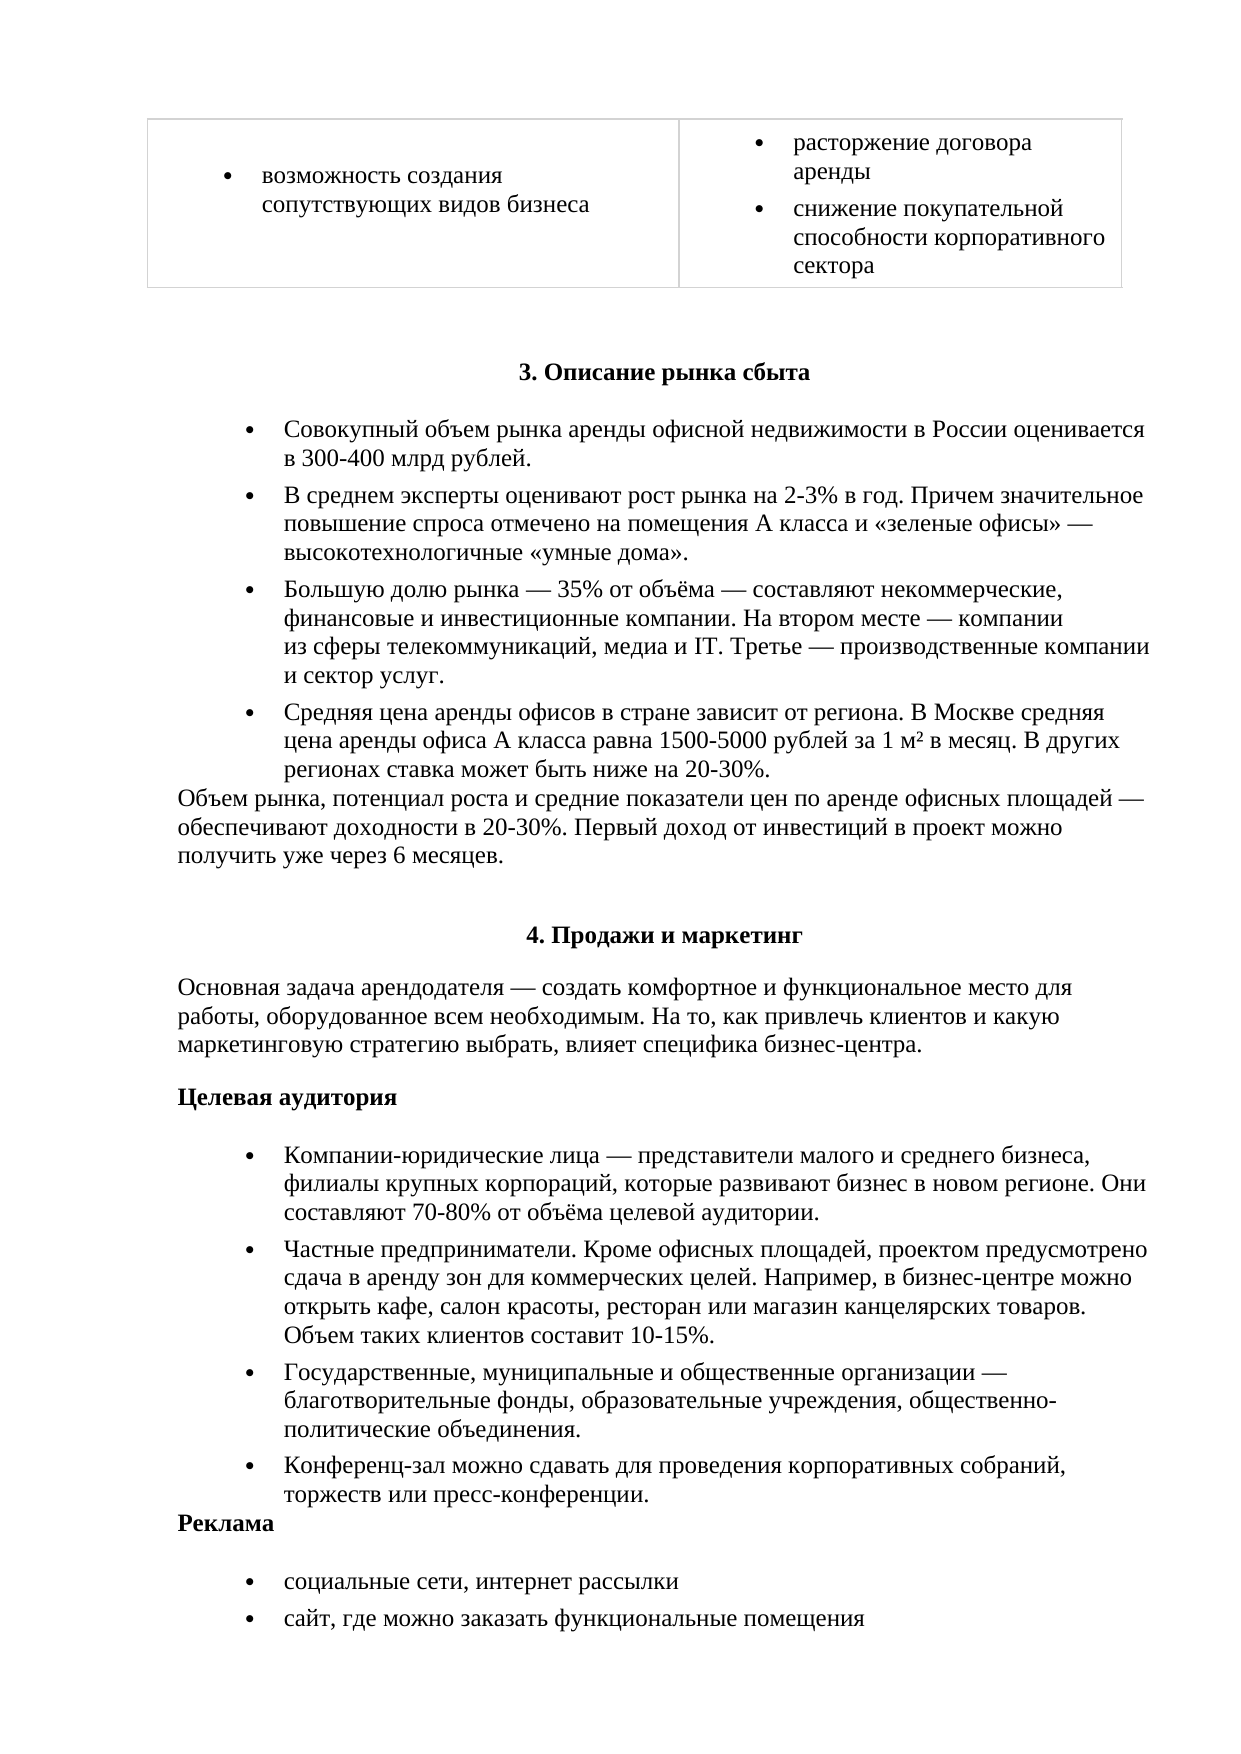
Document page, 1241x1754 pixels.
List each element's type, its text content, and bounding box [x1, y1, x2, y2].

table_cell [148, 120, 678, 287]
text Целевая аудитория [177, 1082, 1152, 1111]
list Конференц-зал можно сдавать для проведения корпоративных собраний, торжеств или пресс-конференции. [246, 1451, 1152, 1508]
list Совокупный объем рынка аренды офисной недвижимости в России оценивается в 300-400 млрд рублей. [246, 414, 1152, 472]
text 4. Продажи и маркетинг [177, 920, 1152, 949]
list Компании-юридические лица — представители малого и среднего бизнеса, филиалы крупных корпораций, которые развивают бизнес в новом регионе. Они составляют 70-80% от объёма целевой аудитории. [246, 1140, 1152, 1226]
text Объем рынка, потенциал роста и средние показатели цен по аренде офисных площадей — обеспечивают доходности в 20-30%. Первый доход от инвестиций в проект можно получить уже через 6 месяцев. [177, 783, 1152, 869]
list Частные предприниматели. Кроме офисных площадей, проектом предусмотрено сдача в аренду зон для коммерческих целей. Например, в бизнес-центре можно открыть кафе, салон красоты, ресторан или магазин канцелярских товаров. Объем таких клиентов составит 10-15%. [246, 1234, 1152, 1349]
list В среднем эксперты оценивают рост рынка на 2-3% в год. Причем значительное повышение спроса отмечено на помещения A класса и «зеленые офисы» — высокотехнологичные «умные дома». [246, 480, 1152, 566]
list Большую долю рынка — 35% от объёма — составляют некоммерческие, финансовые и инвестиционные компании. На втором месте — компании из сферы телекоммуникаций, медиа и IT. Третье — производственные компании и сектор услуг. [246, 574, 1152, 689]
list сайт, где можно заказать функциональные помещения [246, 1603, 1152, 1631]
list Средняя цена аренды офисов в стране зависит от региона. В Москве средняя цена аренды офиса А класса равна 1500-5000 рублей за 1 м² в месяц. В других регионах ставка может быть ниже на 20-30%. [246, 697, 1152, 783]
text 3. Описание рынка сбыта [177, 357, 1152, 385]
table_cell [680, 120, 1121, 287]
text Реклама [177, 1508, 1152, 1537]
text Основная задача арендодателя — создать комфортное и функциональное место для работы, оборудованное всем необходимым. На то, как привлечь клиентов и какую маркетинговую стратегию выбрать, влияет специфика бизнес-центра. [177, 972, 1152, 1058]
list социальные сети, интернет рассылки [246, 1566, 1152, 1595]
list Государственные, муниципальные и общественные организации —благотворительные фонды, образовательные учреждения, общественно-политические объединения. [246, 1357, 1152, 1443]
